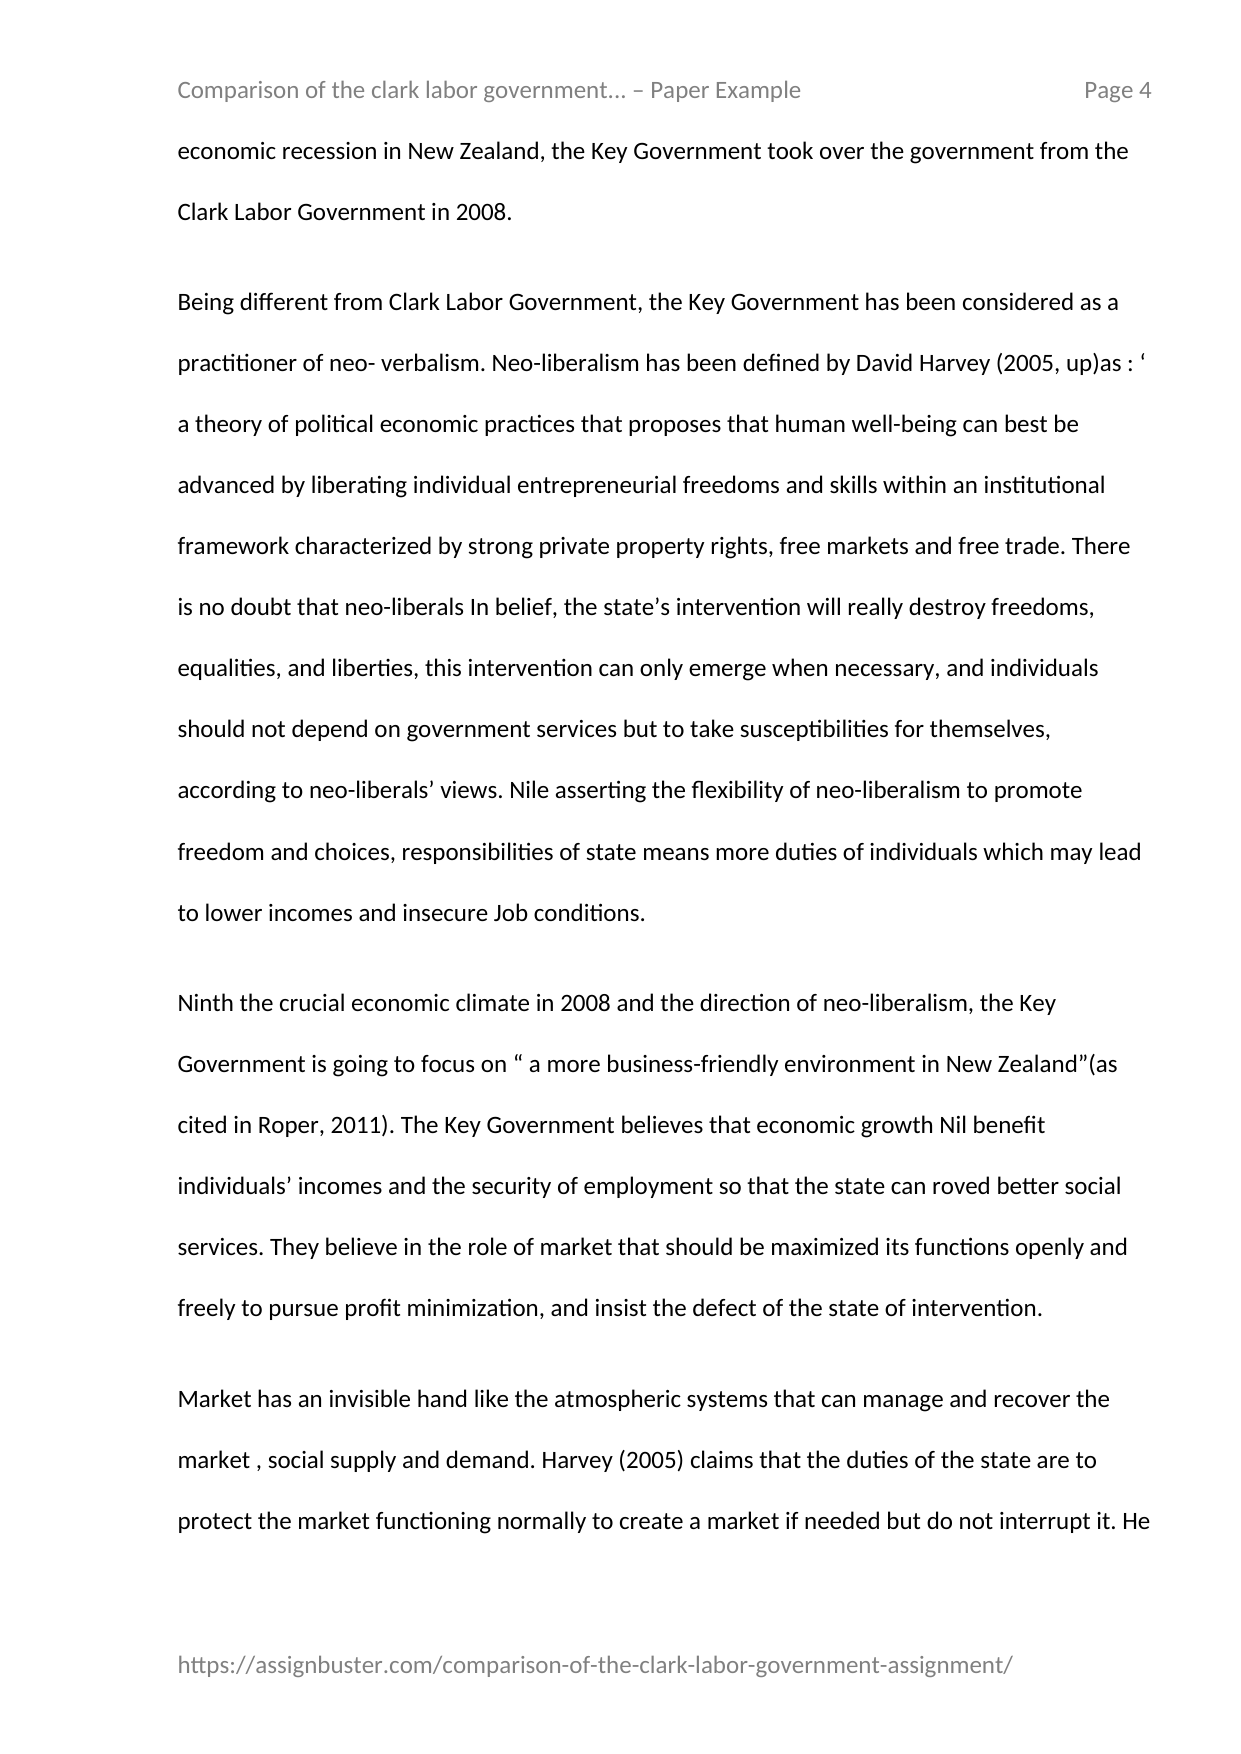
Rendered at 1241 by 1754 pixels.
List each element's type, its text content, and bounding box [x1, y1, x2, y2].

text Being different from Clark Labor Government, the Key Government has been considered as a practitioner of neo- verbalism. Neo-liberalism has been defined by David Harvey (2005, up)as : ‘ a theory of political economic practices that proposes that human well-being can best be advanced by liberating individual entrepreneurial freedoms and skills within an institutional framework characterized by strong private property rights, free markets and free trade. There is no doubt that neo-liberals In belief, the state’s intervention will really destroy freedoms, equalities, and liberties, this intervention can only emerge when necessary, and individuals should not depend on government services but to take susceptibilities for themselves, according to neo-liberals’ views. Nile asserting the flexibility of neo-liberalism to promote freedom and choices, responsibilities of state means more duties of individuals which may lead to lower incomes and insecure Job conditions. [177, 286, 1152, 927]
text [177, 135, 1152, 226]
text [177, 1383, 1152, 1536]
text Ninth the crucial economic climate in 2008 and the direction of neo-liberalism, the Key Government is going to focus on “ a more business-friendly environment in New Zealand”(as cited in Roper, 2011). The Key Government believes that economic growth Nil benefit individuals’ incomes and the security of employment so that the state can roved better social services. They believe in the role of market that should be maximized its functions openly and freely to pursue profit minimization, and insist the defect of the state of intervention. [177, 987, 1152, 1323]
